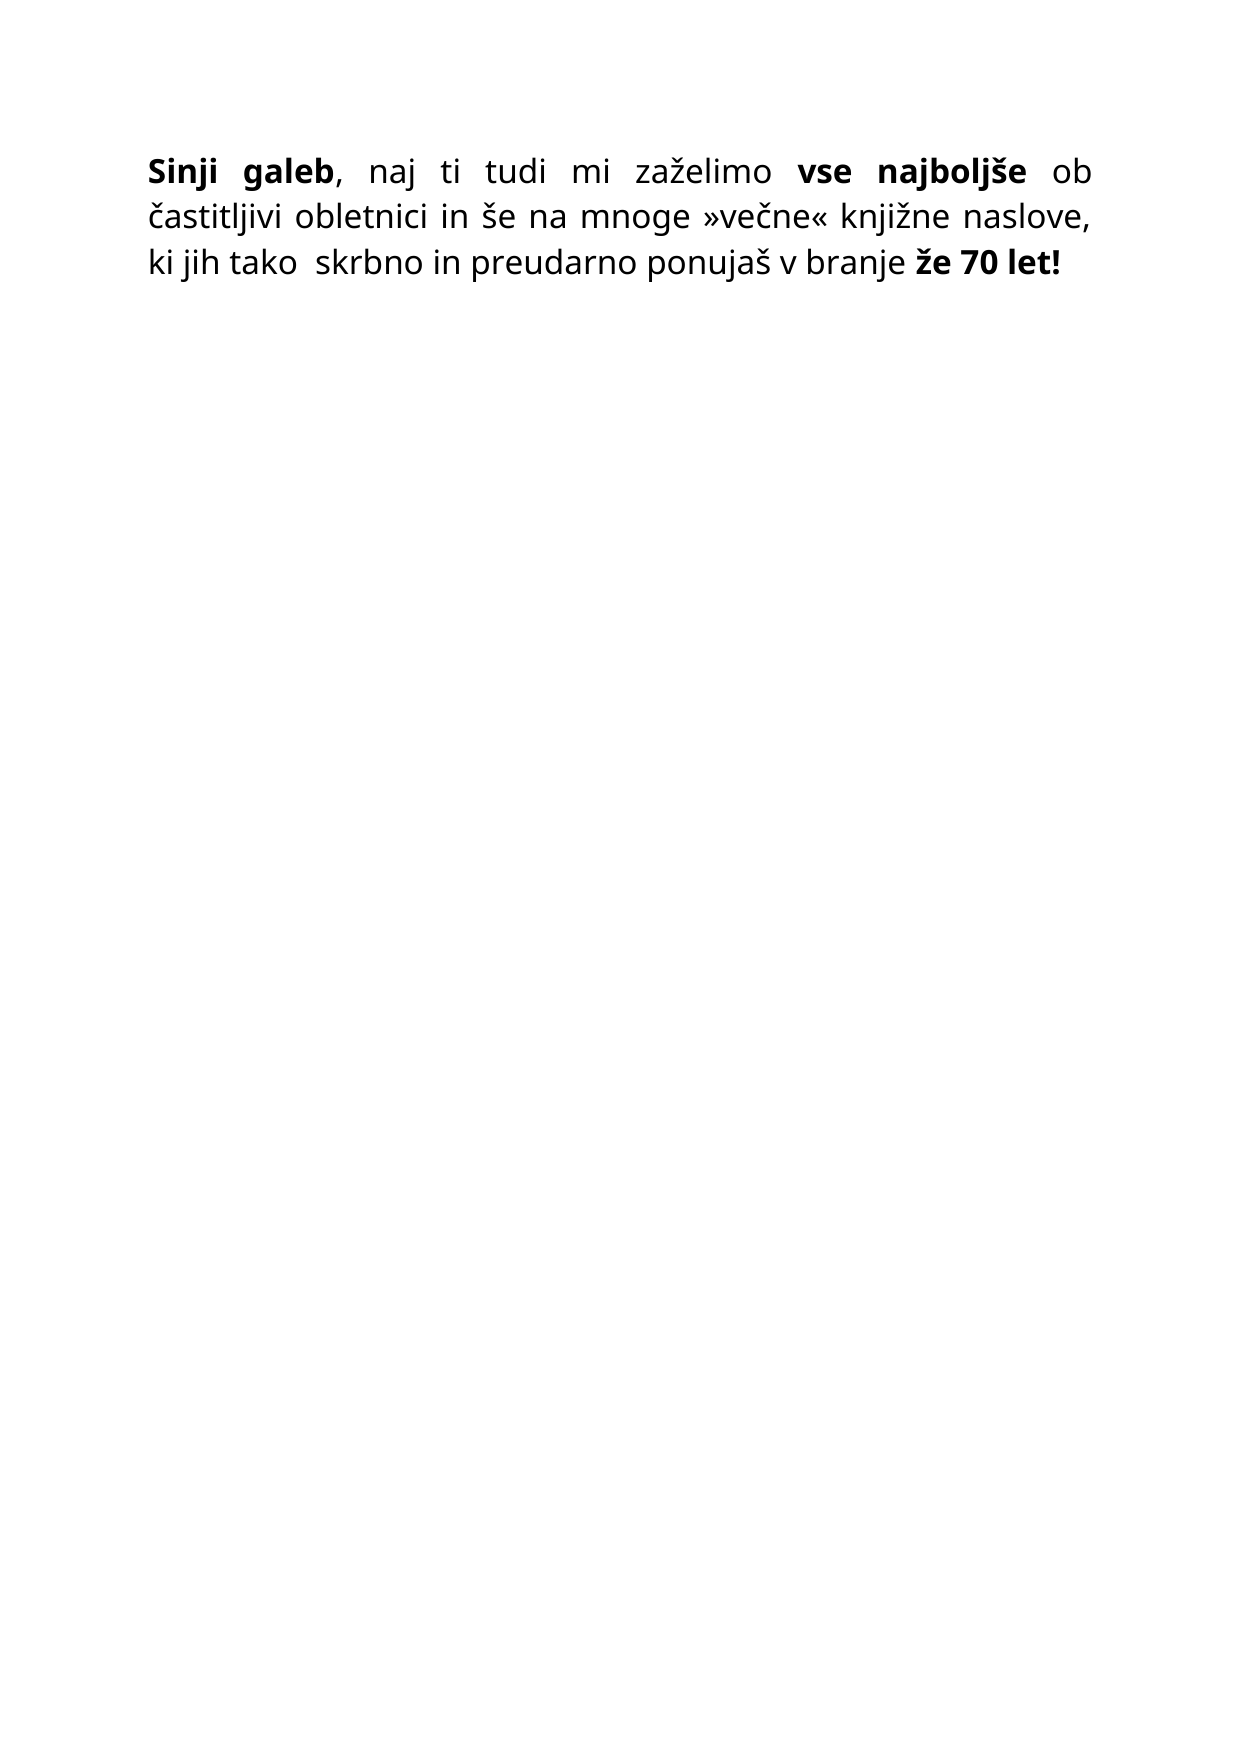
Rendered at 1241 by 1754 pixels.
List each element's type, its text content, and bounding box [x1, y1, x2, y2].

text Sinji galeb, naj ti tudi mi zaželimo vse najboljše ob častitljivi obletnici in še na mnoge »večne« knjižne naslove, ki jih tako skrbno in preudarno ponujaš v branje že 70 let! [148, 148, 1093, 284]
